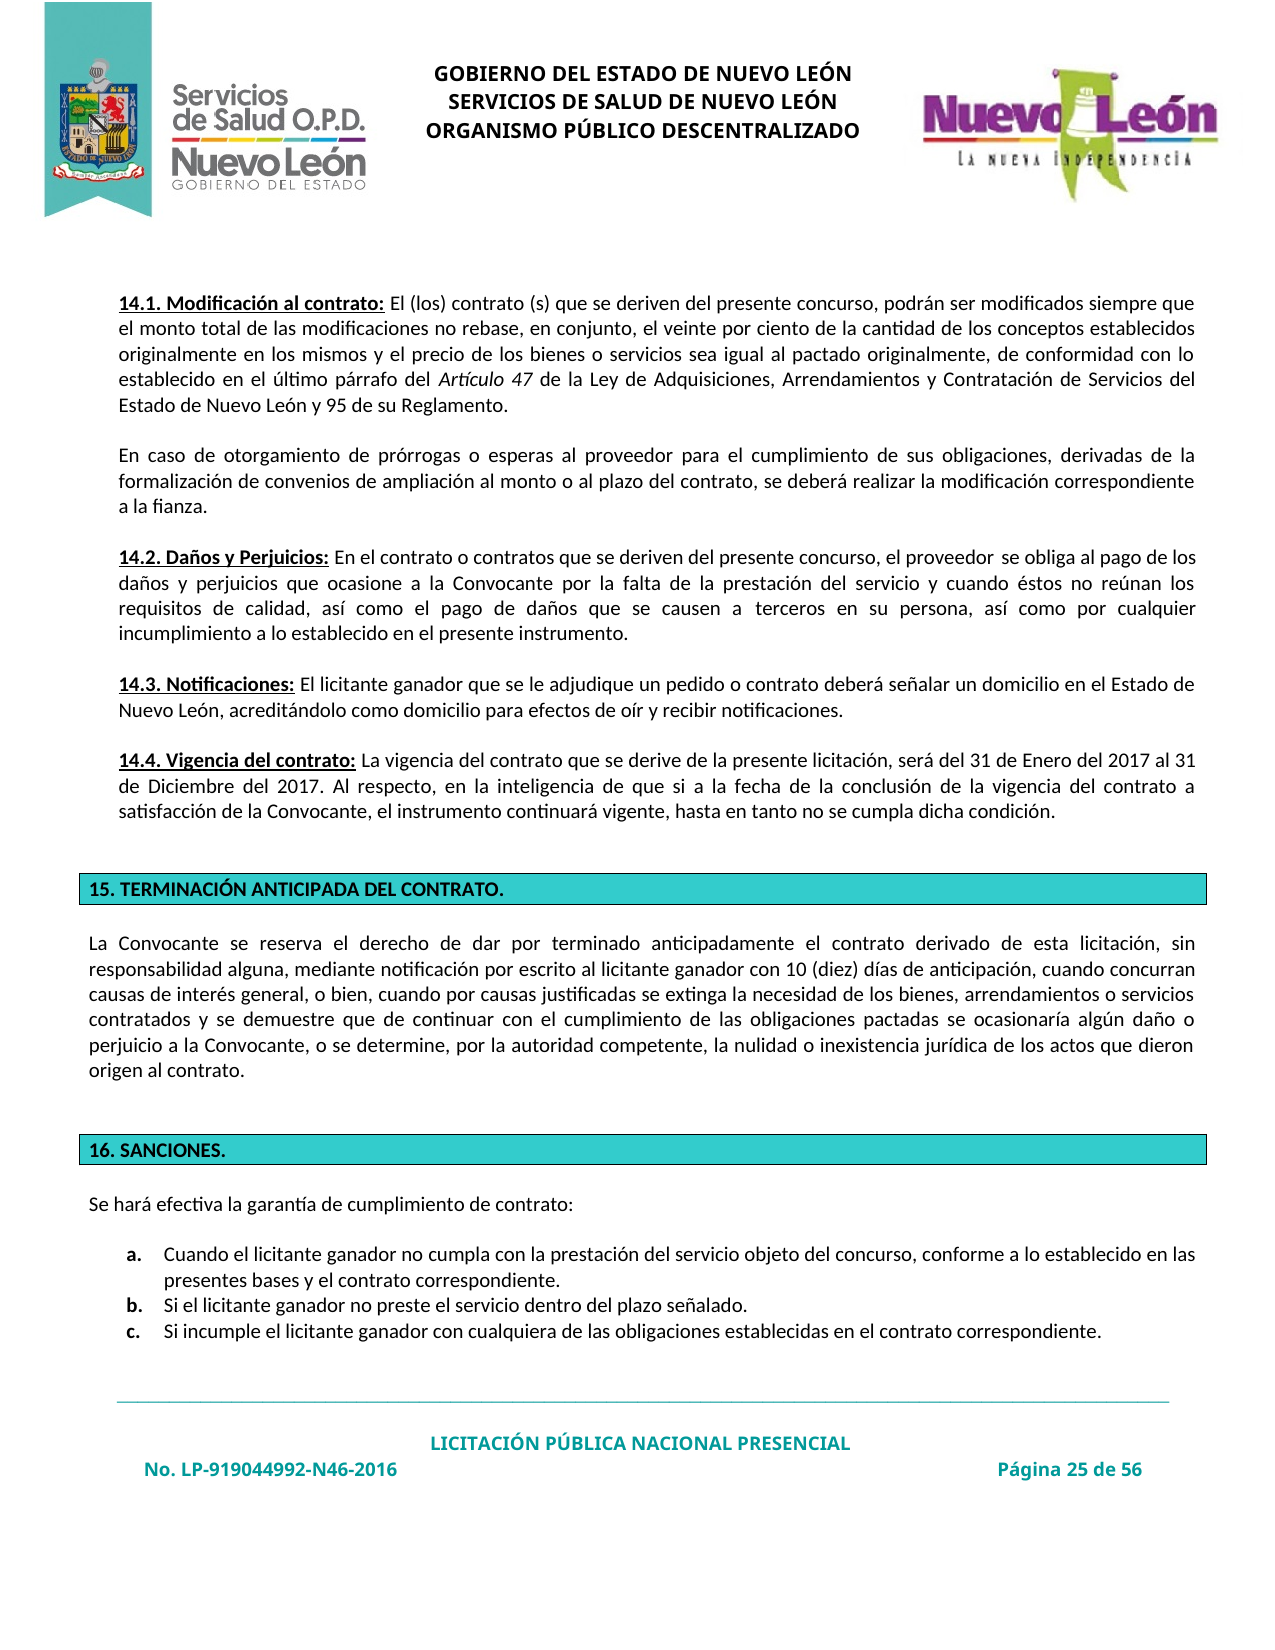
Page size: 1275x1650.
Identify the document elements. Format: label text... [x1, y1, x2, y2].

text 16. SANCIONES. [80, 1135, 1206, 1164]
text 15. TERMINACIÓN ANTICIPADA DEL CONTRATO. [80, 874, 1206, 904]
picture [15, 2, 1249, 229]
text 14.1. Modificación al contrato: El (los) contrato (s) que se deriven del presente concurso, podrán ser modificados siempre que el monto total de las modificaciones no rebase, en conjunto, el veinte por ciento de la cantidad de los conceptos establecidos originalmente en los mismos y el precio de los bienes o servicios sea igual al pactado originalmente, de conformidad con lo establecido en el último párrafo del Artículo 47 de la Ley de Adquisiciones, Arrendamientos y Contratación de Servicios del Estado de Nuevo León y 95 de su Reglamento. [118, 290, 1197, 417]
list Si incumple el licitante ganador con cualquiera de las obligaciones establecidas en el contrato correspondiente. [126, 1318, 1197, 1343]
text 14.3. Notificaciones: El licitante ganador que se le adjudique un pedido o contrato deberá señalar un domicilio en el Estado de Nuevo León, acreditándolo como domicilio para efectos de oír y recibir notificaciones. [118, 671, 1197, 722]
text 14.2. Daños y Perjuicios: En el contrato o contratos que se deriven del presente concurso, el proveedor se obliga al pago de los daños y perjuicios que ocasione a la Convocante por la falta de la prestación del servicio y cuando éstos no reúnan los requisitos de calidad, así como el pago de daños que se causen a terceros en su persona, así como por cualquier incumplimiento a lo establecido en el presente instrumento. [118, 544, 1197, 646]
text 14.4. Vigencia del contrato: La vigencia del contrato que se derive de la presente licitación, será del 31 de Enero del 2017 al 31 de Diciembre del 2017. Al respecto, en la inteligencia de que si a la fecha de la conclusión de la vigencia del contrato a satisfacción de la Convocante, el instrumento continuará vigente, hasta en tanto no se cumpla dicha condición. [118, 748, 1197, 824]
list Si el licitante ganador no preste el servicio dentro del plazo señalado. [126, 1292, 1197, 1318]
text La Convocante se reserva el derecho de dar por terminado anticipadamente el contrato derivado de esta licitación, sin responsabilidad alguna, mediante notificación por escrito al licitante ganador con 10 (diez) días de anticipación, cuando concurran causas de interés general, o bien, cuando por causas justificadas se extinga la necesidad de los bienes, arrendamientos o servicios contratados y se demuestre que de continuar con el cumplimiento de las obligaciones pactadas se ocasionaría algún daño o perjuicio a la Convocante, o se determine, por la autoridad competente, la nulidad o inexistencia jurídica de los actos que dieron origen al contrato. [89, 930, 1197, 1083]
text En caso de otorgamiento de prórrogas o esperas al proveedor para el cumplimiento de sus obligaciones, derivadas de la formalización de convenios de ampliación al monto o al plazo del contrato, se deberá realizar la modificación correspondiente a la fianza. [118, 443, 1197, 519]
text Se hará efectiva la garantía de cumplimiento de contrato: [89, 1191, 1197, 1216]
list Cuando el licitante ganador no cumpla con la prestación del servicio objeto del concurso, conforme a lo establecido en las presentes bases y el contrato correspondiente. [126, 1242, 1197, 1292]
